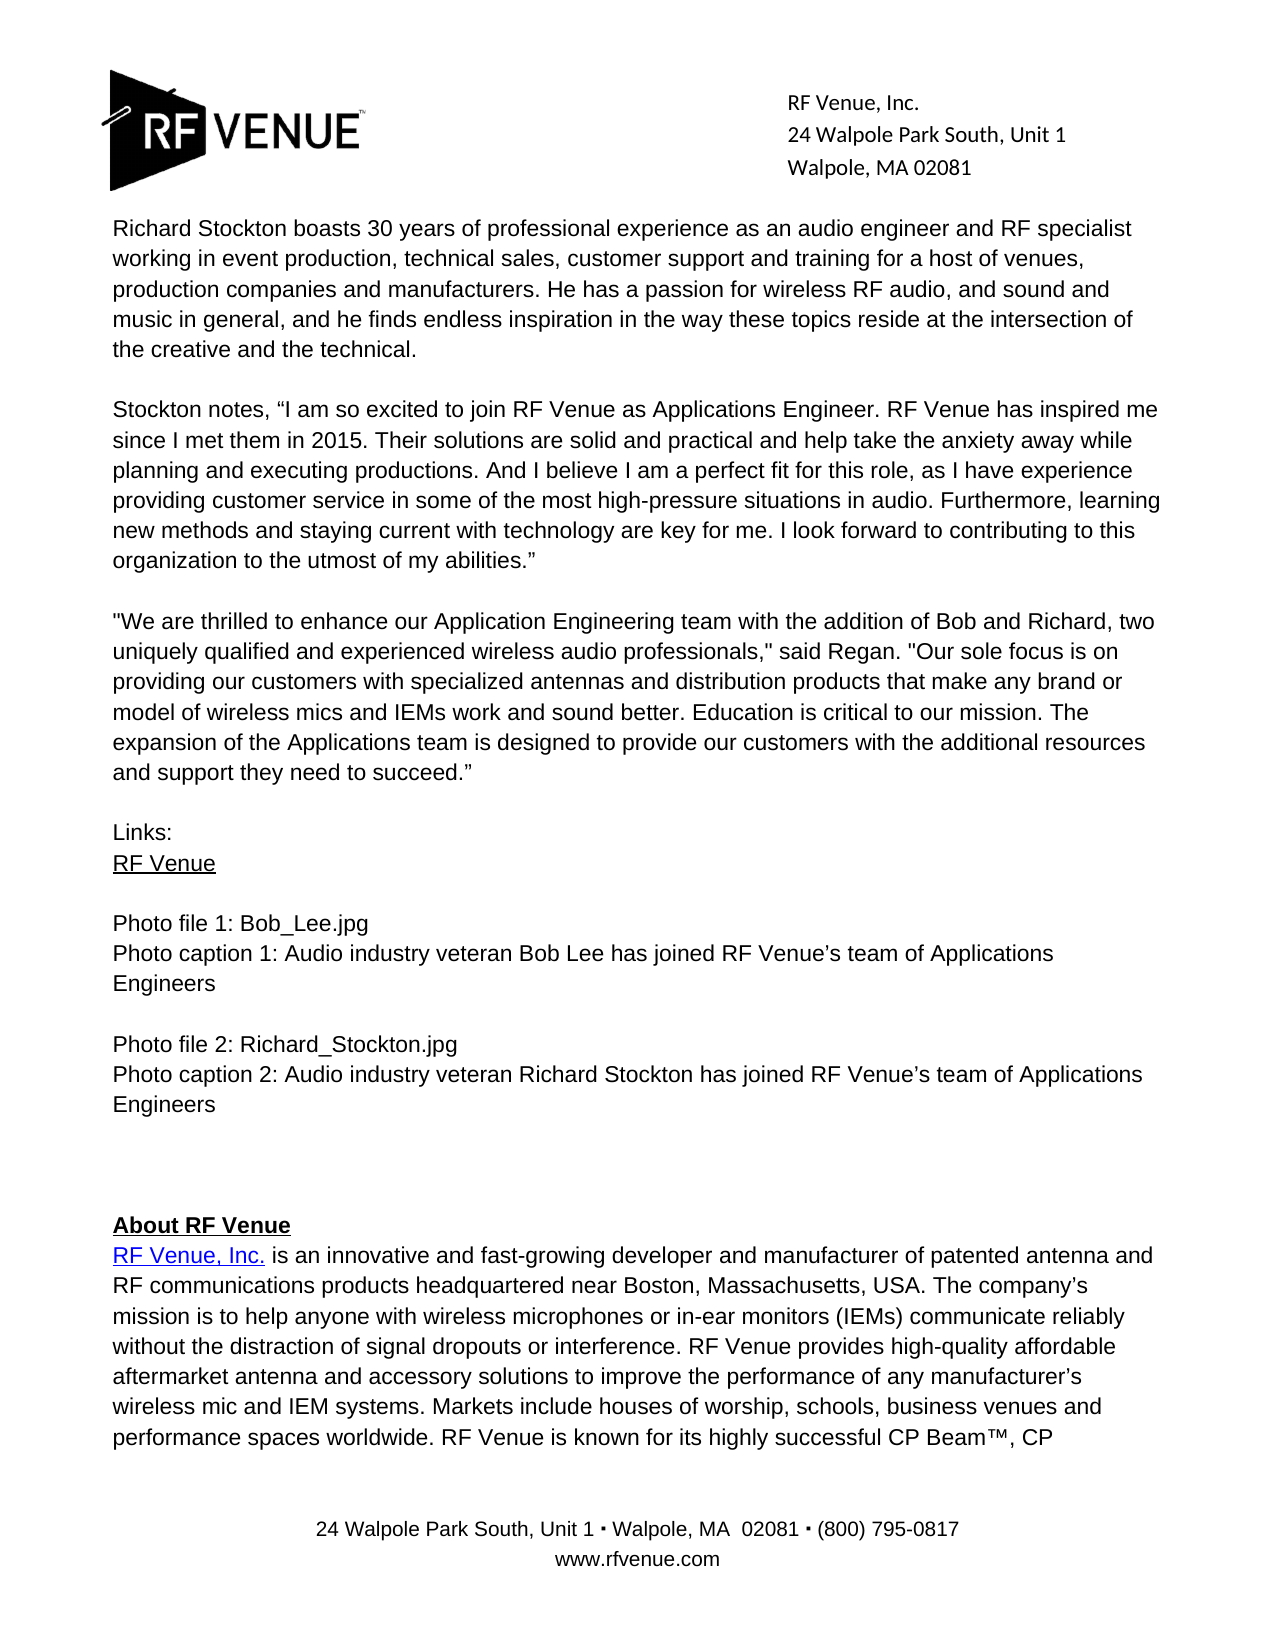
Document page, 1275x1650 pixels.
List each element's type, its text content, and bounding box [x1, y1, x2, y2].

text "We are thrilled to enhance our Application Engineering team with the addition of Bob and Richard, two uniquely qualified and experienced wireless audio professionals," said Regan. "Our sole focus is on providing our customers with specialized antennas and distribution products that make any brand or model of wireless mics and IEMs work and sound better. Education is critical to our mission. The expansion of the Applications team is designed to provide our customers with the additional resources and support they need to succeed.” [112, 608, 1162, 785]
text Photo file 2: Richard_Stockton.jpg [112, 1031, 1162, 1057]
picture [101, 66, 366, 191]
text Photo caption 2: Audio industry veteran Richard Stockton has joined RF Venue’s team of Applications Engineers [112, 1061, 1162, 1118]
text Richard Stockton boasts 30 years of professional experience as an audio engineer and RF specialist working in event production, technical sales, customer support and training for a host of venues, production companies and manufacturers. He has a passion for wireless RF audio, and sound and music in general, and he finds endless inspiration in the way these topics reside at the intersection of the creative and the technical. [112, 215, 1162, 362]
text Photo caption 1: Audio industry veteran Bob Lee has joined RF Venue’s team of Applications Engineers [112, 940, 1162, 997]
text Links: [112, 819, 1162, 846]
text RF Venue [112, 849, 1162, 876]
text Photo file 1: Bob_Lee.jpg [112, 910, 1162, 936]
text Stockton notes, “I am so excited to join RF Venue as Applications Engineer. RF Venue has inspired me since I met them in 2015. Their solutions are solid and practical and help take the anxiety away while planning and executing productions. And I believe I am a perfect fit for this role, as I have experience providing customer service in some of the most high-pressure situations in audio. Furthermore, learning new methods and staying current with technology are key for me. I look forward to contributing to this organization to the utmost of my abilities.” [112, 396, 1162, 574]
text About RF Venue [112, 1212, 1162, 1238]
